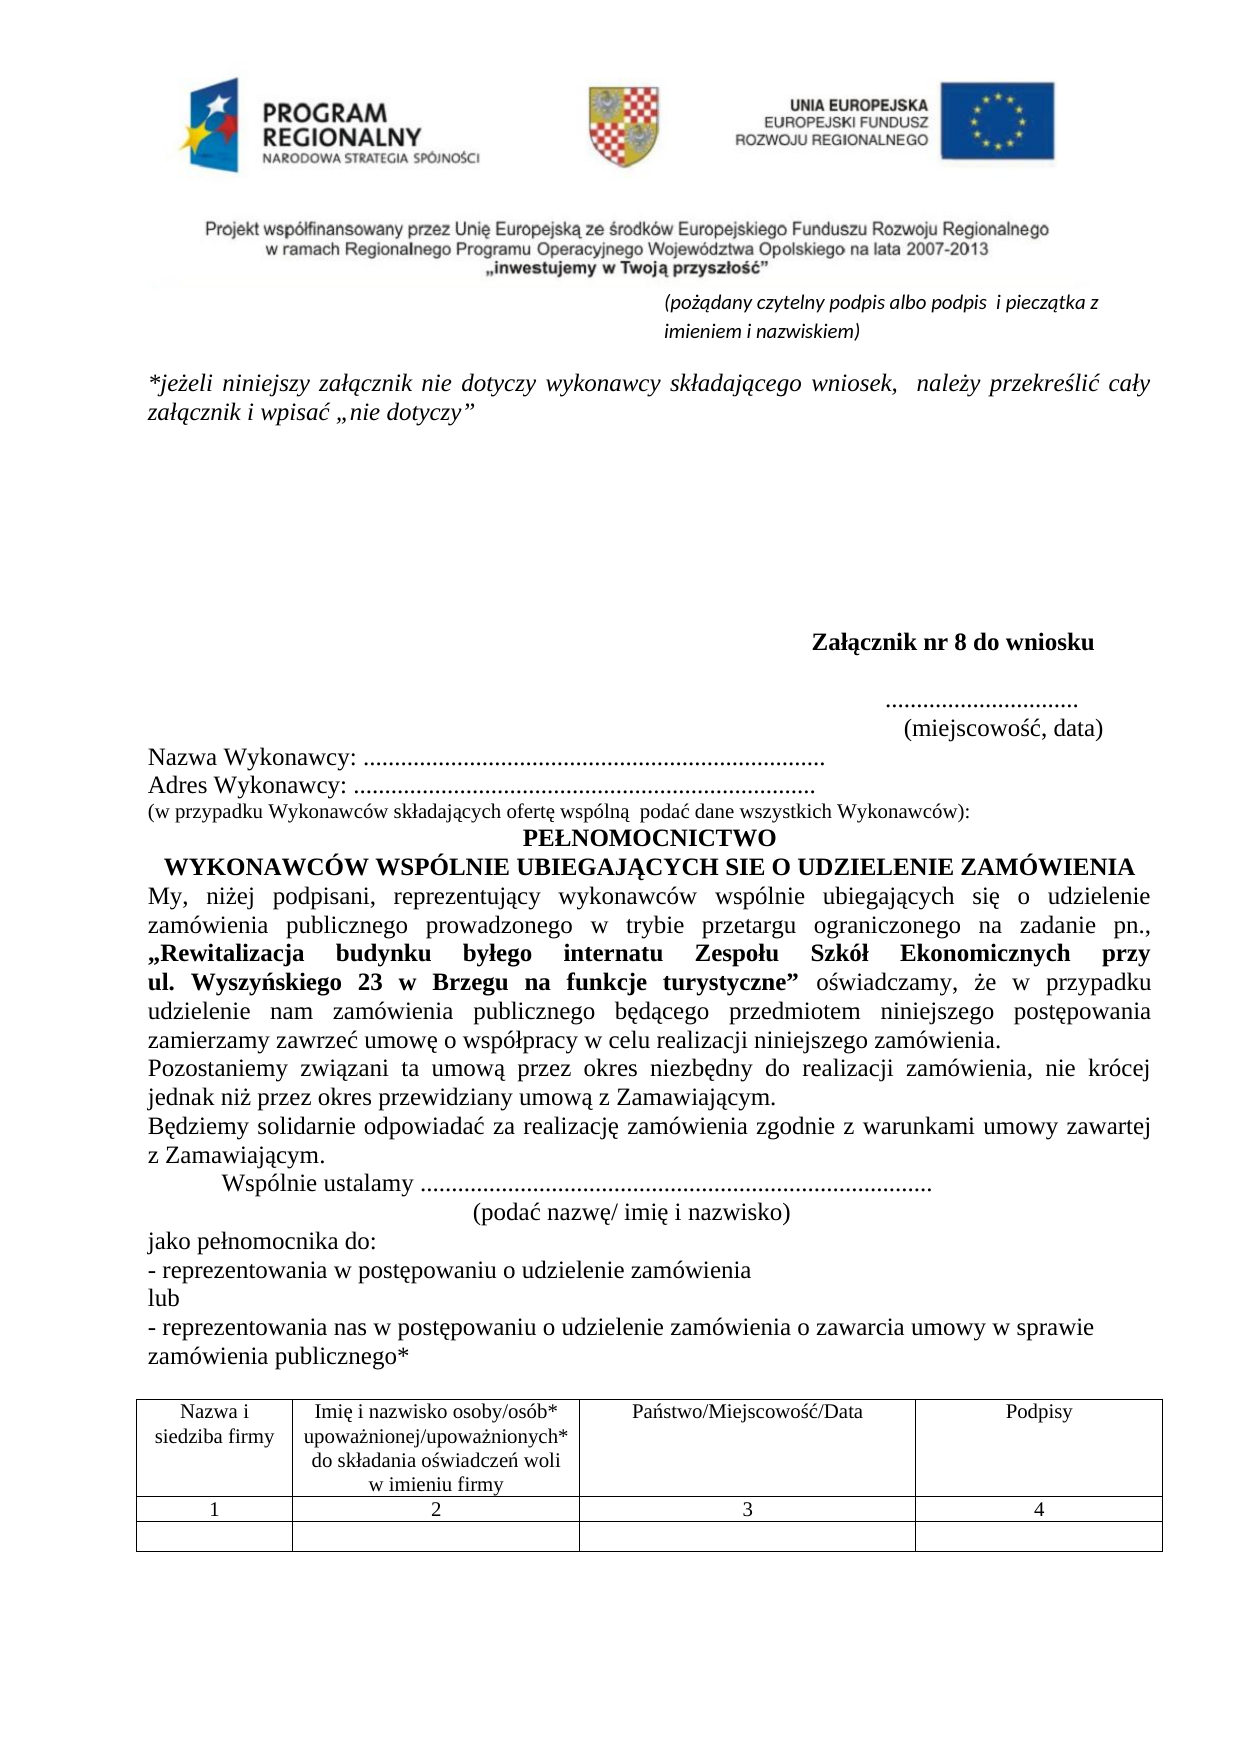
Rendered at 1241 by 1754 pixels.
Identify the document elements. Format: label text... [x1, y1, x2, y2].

text *jeżeli niniejszy załącznik nie dotyczy wykonawcy składającego wniosek, należy przekreślić cały załącznik i wpisać „nie dotyczy” [148, 368, 1152, 426]
table_header Państwo/Miejscowość/Data [580, 1400, 915, 1496]
table_cell 3 [580, 1497, 915, 1521]
text Nazwa Wykonawcy: .......................................................................... [148, 742, 1152, 771]
table_cell 2 [293, 1497, 579, 1521]
text (pożądany czytelny podpis albo podpis i pieczątka z imieniem i nazwiskiem) [664, 289, 1152, 343]
text - reprezentowania nas w postępowaniu o udzielenie zamówienia o zawarcia umowy w sprawie zamówienia publicznego* [148, 1312, 1152, 1370]
table_cell [580, 1522, 915, 1551]
text WYKONAWCÓW WSPÓLNIE UBIEGAJĄCYCH SIE O UDZIELENIE ZAMÓWIENIA [148, 852, 1152, 881]
text Będziemy solidarnie odpowiadać za realizację zamówienia zgodnie z warunkami umowy zawartej z Zamawiającym. [148, 1111, 1152, 1168]
table_cell [293, 1522, 579, 1551]
text (w przypadku Wykonawców składających ofertę wspólną podać dane wszystkich Wykonawców): [148, 799, 1152, 823]
text - reprezentowania w postępowaniu o udzielenie zamówienia [148, 1255, 1152, 1283]
picture [147, 29, 1090, 289]
text (podać nazwę/ imię i nazwisko) [148, 1197, 1152, 1226]
table_cell [137, 1522, 292, 1551]
table_header Podpisy [916, 1400, 1162, 1496]
table_header Nazwa i siedziba firmy [137, 1400, 292, 1496]
text Pozostaniemy związani ta umową przez okres niezbędny do realizacji zamówienia, nie krócej jednak niż przez okres przewidziany umową z Zamawiającym. [148, 1053, 1152, 1111]
text Wspólnie ustalamy .................................................................................. [148, 1168, 1152, 1197]
text (miejscowość, data) [148, 713, 1152, 742]
text Załącznik nr 8 do wniosku [811, 627, 1152, 656]
text My, niżej podpisani, reprezentujący wykonawców wspólnie ubiegających się o udzielenie zamówienia publicznego prowadzonego w trybie przetargu ograniczonego na zadanie pn., „Rewitalizacja budynku byłego internatu Zespołu Szkół Ekonomicznych przy ul. Wyszyńskiego 23 w Brzegu na funkcje turystyczne” oświadczamy, że w przypadku udzielenie nam zamówienia publicznego będącego przedmiotem niniejszego postępowania zamierzamy zawrzeć umowę o współpracy w celu realizacji niniejszego zamówienia. [148, 881, 1152, 1053]
text Adres Wykonawcy: .......................................................................... [148, 771, 1152, 799]
text lub [148, 1283, 1152, 1312]
table_cell [916, 1522, 1162, 1551]
text jako pełnomocnika do: [148, 1226, 1152, 1255]
table_cell 4 [916, 1497, 1162, 1521]
table_cell 1 [137, 1497, 292, 1521]
table_header Imię i nazwisko osoby/osób* upoważnionej/upoważnionych* do składania oświadczeń woli w imieniu firmy [293, 1400, 579, 1496]
text PEŁNOMOCNICTWO [148, 823, 1152, 852]
text ............................... [738, 684, 1152, 713]
